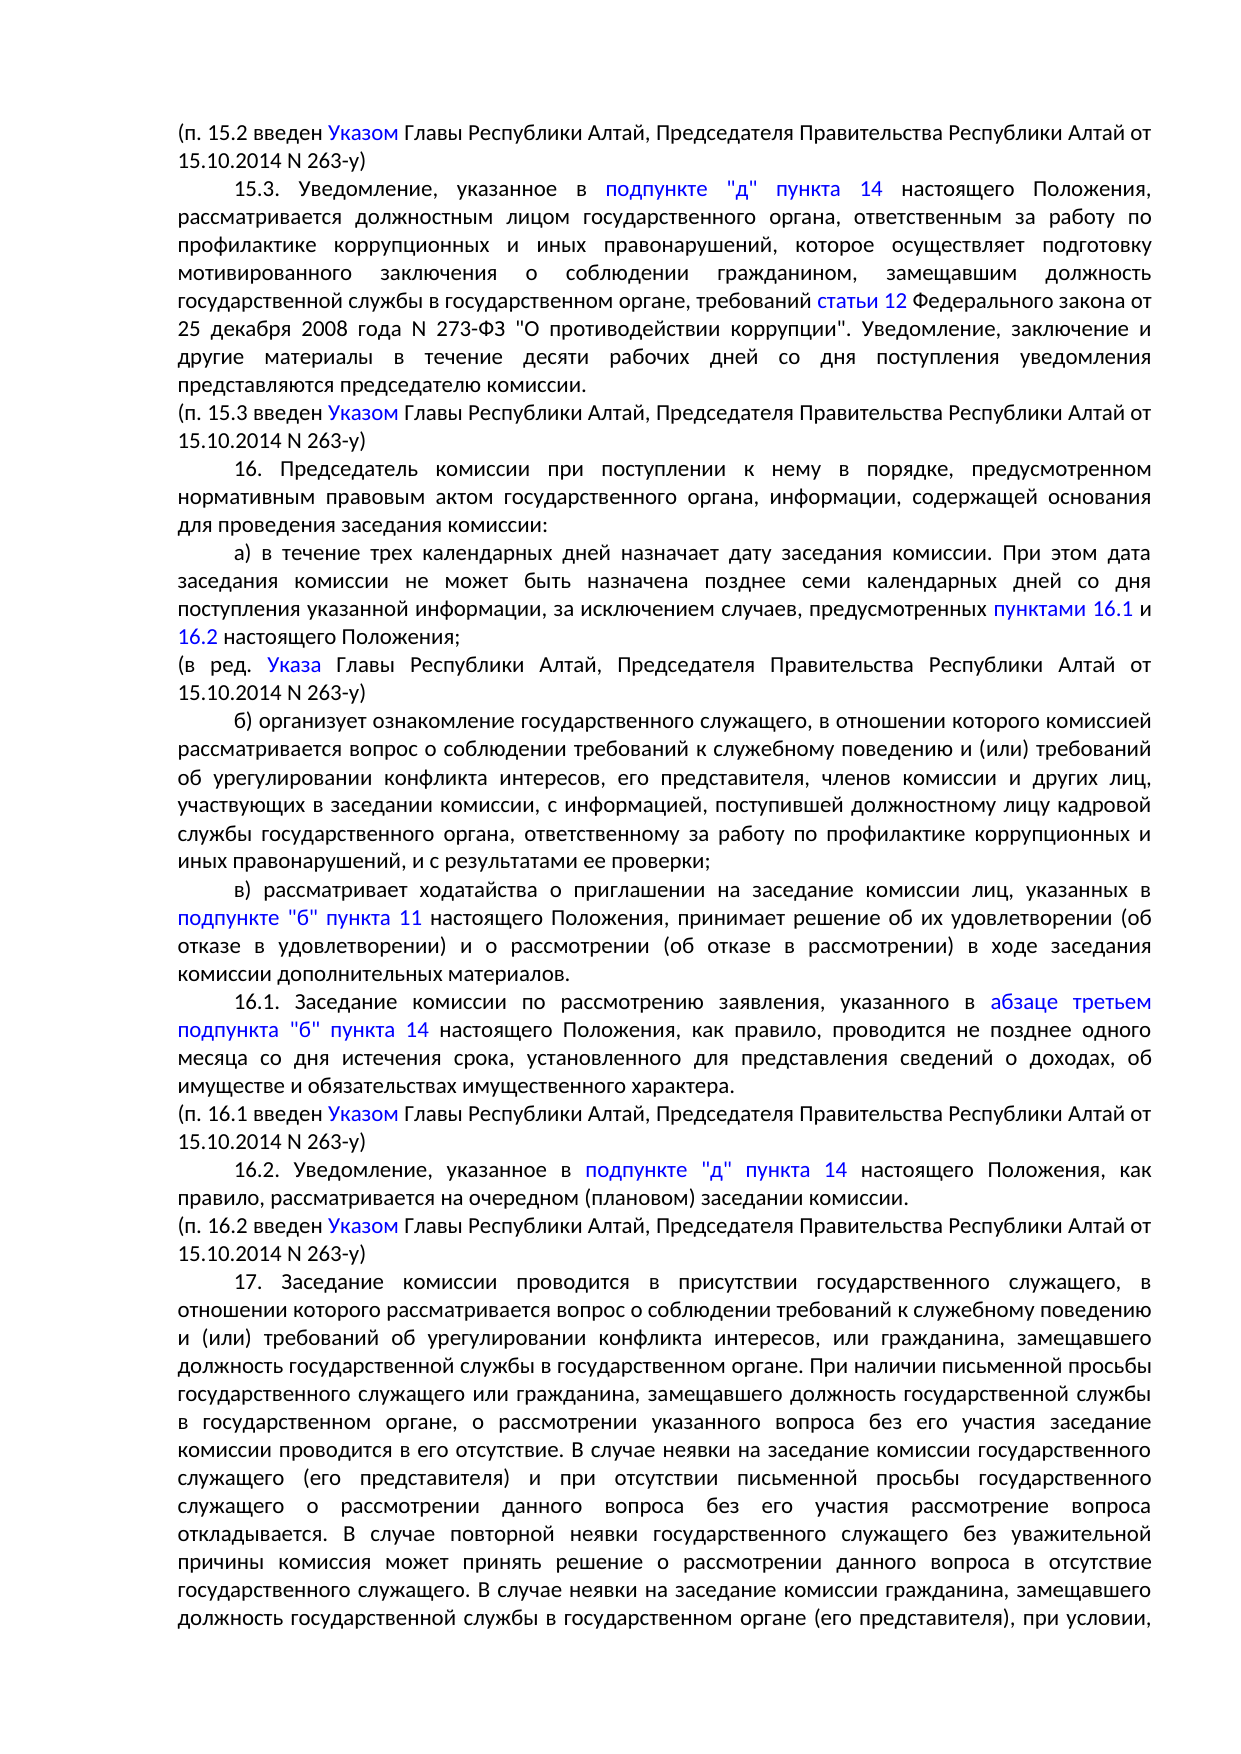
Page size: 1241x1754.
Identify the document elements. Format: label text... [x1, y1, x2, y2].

text б) организует ознакомление государственного служащего, в отношении которого комиссией рассматривается вопрос о соблюдении требований к служебному поведению и (или) требований об урегулировании конфликта интересов, его представителя, членов комиссии и других лиц, участвующих в заседании комиссии, с информацией, поступившей должностному лицу кадровой службы государственного органа, ответственному за работу по профилактике коррупционных и иных правонарушений, и с результатами ее проверки; [177, 707, 1152, 875]
text 16. Председатель комиссии при поступлении к нему в порядке, предусмотренном нормативным правовым актом государственного органа, информации, содержащей основания для проведения заседания комиссии: [177, 454, 1152, 538]
text а) в течение трех календарных дней назначает дату заседания комиссии. При этом дата заседания комиссии не может быть назначена позднее семи календарных дней со дня поступления указанной информации, за исключением случаев, предусмотренных пунктами 16.1 и 16.2 настоящего Положения; [177, 538, 1152, 651]
text (п. 16.2 введен Указом Главы Республики Алтай, Председателя Правительства Республики Алтай от 15.10.2014 N 263-у) [177, 1211, 1152, 1267]
text (в ред. Указа Главы Республики Алтай, Председателя Правительства Республики Алтай от 15.10.2014 N 263-у) [177, 651, 1152, 707]
text (п. 15.3 введен Указом Главы Республики Алтай, Председателя Правительства Республики Алтай от 15.10.2014 N 263-у) [177, 398, 1152, 454]
text 16.2. Уведомление, указанное в подпункте "д" пункта 14 настоящего Положения, как правило, рассматривается на очередном (плановом) заседании комиссии. [177, 1155, 1152, 1211]
text 16.1. Заседание комиссии по рассмотрению заявления, указанного в абзаце третьем подпункта "б" пункта 14 настоящего Положения, как правило, проводится не позднее одного месяца со дня истечения срока, установленного для представления сведений о доходах, об имуществе и обязательствах имущественного характера. [177, 987, 1152, 1099]
text (п. 15.2 введен Указом Главы Республики Алтай, Председателя Правительства Республики Алтай от 15.10.2014 N 263-у) [177, 118, 1152, 174]
text 15.3. Уведомление, указанное в подпункте "д" пункта 14 настоящего Положения, рассматривается должностным лицом государственного органа, ответственным за работу по профилактике коррупционных и иных правонарушений, которое осуществляет подготовку мотивированного заключения о соблюдении гражданином, замещавшим должность государственной службы в государственном органе, требований статьи 12 Федерального закона от 25 декабря 2008 года N 273-ФЗ "О противодействии коррупции". Уведомление, заключение и другие материалы в течение десяти рабочих дней со дня поступления уведомления представляются председателю комиссии. [177, 174, 1152, 398]
text в) рассматривает ходатайства о приглашении на заседание комиссии лиц, указанных в подпункте "б" пункта 11 настоящего Положения, принимает решение об их удовлетворении (об отказе в удовлетворении) и о рассмотрении (об отказе в рассмотрении) в ходе заседания комиссии дополнительных материалов. [177, 875, 1152, 987]
text (п. 16.1 введен Указом Главы Республики Алтай, Председателя Правительства Республики Алтай от 15.10.2014 N 263-у) [177, 1099, 1152, 1155]
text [177, 1267, 1152, 1631]
